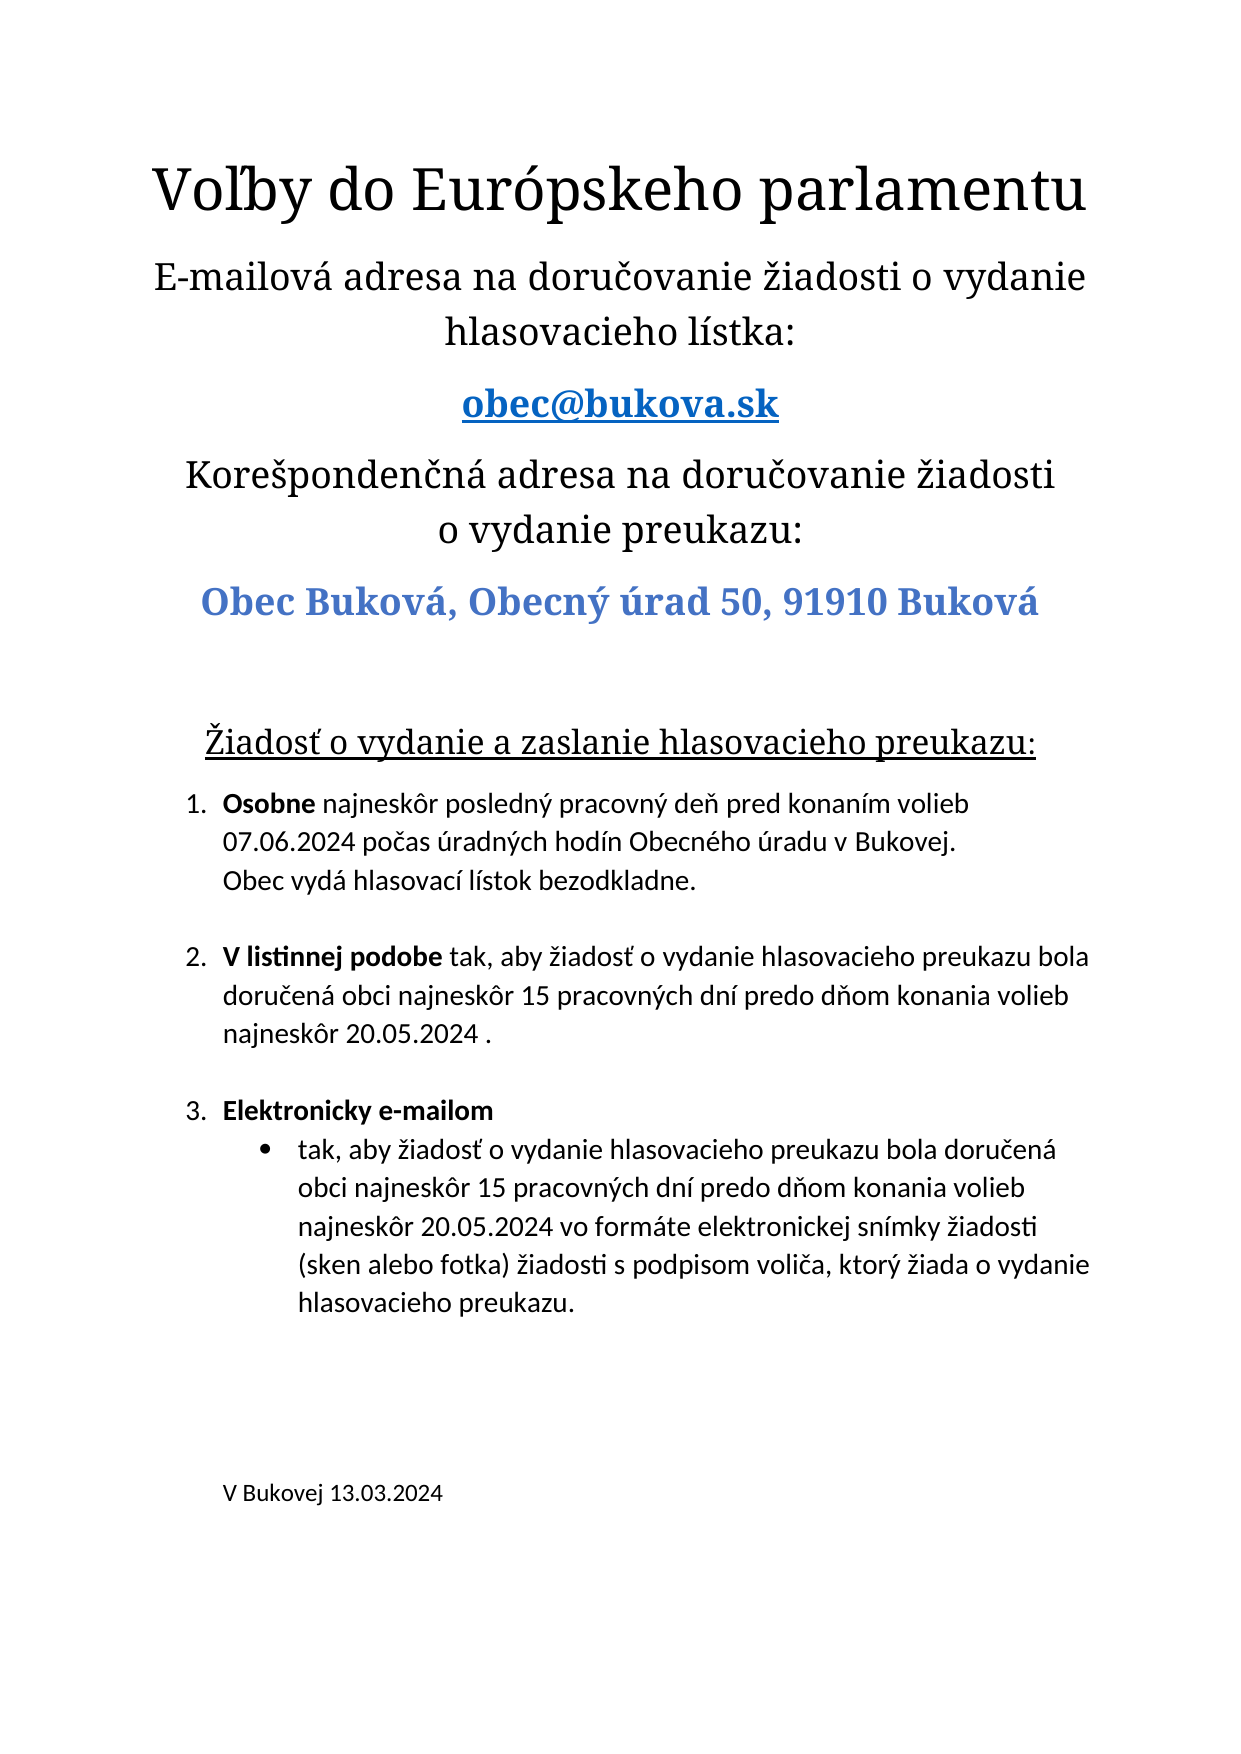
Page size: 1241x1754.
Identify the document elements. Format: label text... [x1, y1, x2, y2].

text Žiadosť o vydanie a zaslanie hlasovacieho preukazu: [148, 719, 1093, 764]
list V listinnej podobe tak, aby žiadosť o vydanie hlasovacieho preukazu bola doručená obci najneskôr 15 pracovných dní predo dňom konania volieb najneskôr 20.05.2024 . [185, 938, 1093, 1051]
text Voľby do Európskeho parlamentu [148, 148, 1093, 227]
text Korešpondenčná adresa na doručovanie žiadosti o vydanie preukazu: [148, 449, 1093, 555]
text obec@bukova.sk [148, 377, 1093, 428]
list Osobne najneskôr posledný pracovný deň pred konaním volieb 07.06.2024 počas úradných hodín Obecného úradu v Bukovej. [185, 785, 1093, 859]
text Obec Buková, Obecný úrad 50, 91910 Buková [148, 576, 1093, 627]
list V Bukovej 13.03.2024 [223, 1477, 1093, 1507]
list Elektronicky e-mailom [185, 1092, 1093, 1128]
list tak, aby žiadosť o vydanie hlasovacieho preukazu bola doručená obci najneskôr 15 pracovných dní predo dňom konania volieb najneskôr 20.05.2024 vo formáte elektronickej snímky žiadosti (sken alebo fotka) žiadosti s podpisom voliča, ktorý žiada o vydanie hlasovacieho preukazu. [260, 1131, 1093, 1320]
text E-mailová adresa na doručovanie žiadosti o vydanie hlasovacieho lístka: [148, 250, 1093, 356]
list Obec vydá hlasovací lístok bezodkladne. [223, 862, 1093, 897]
